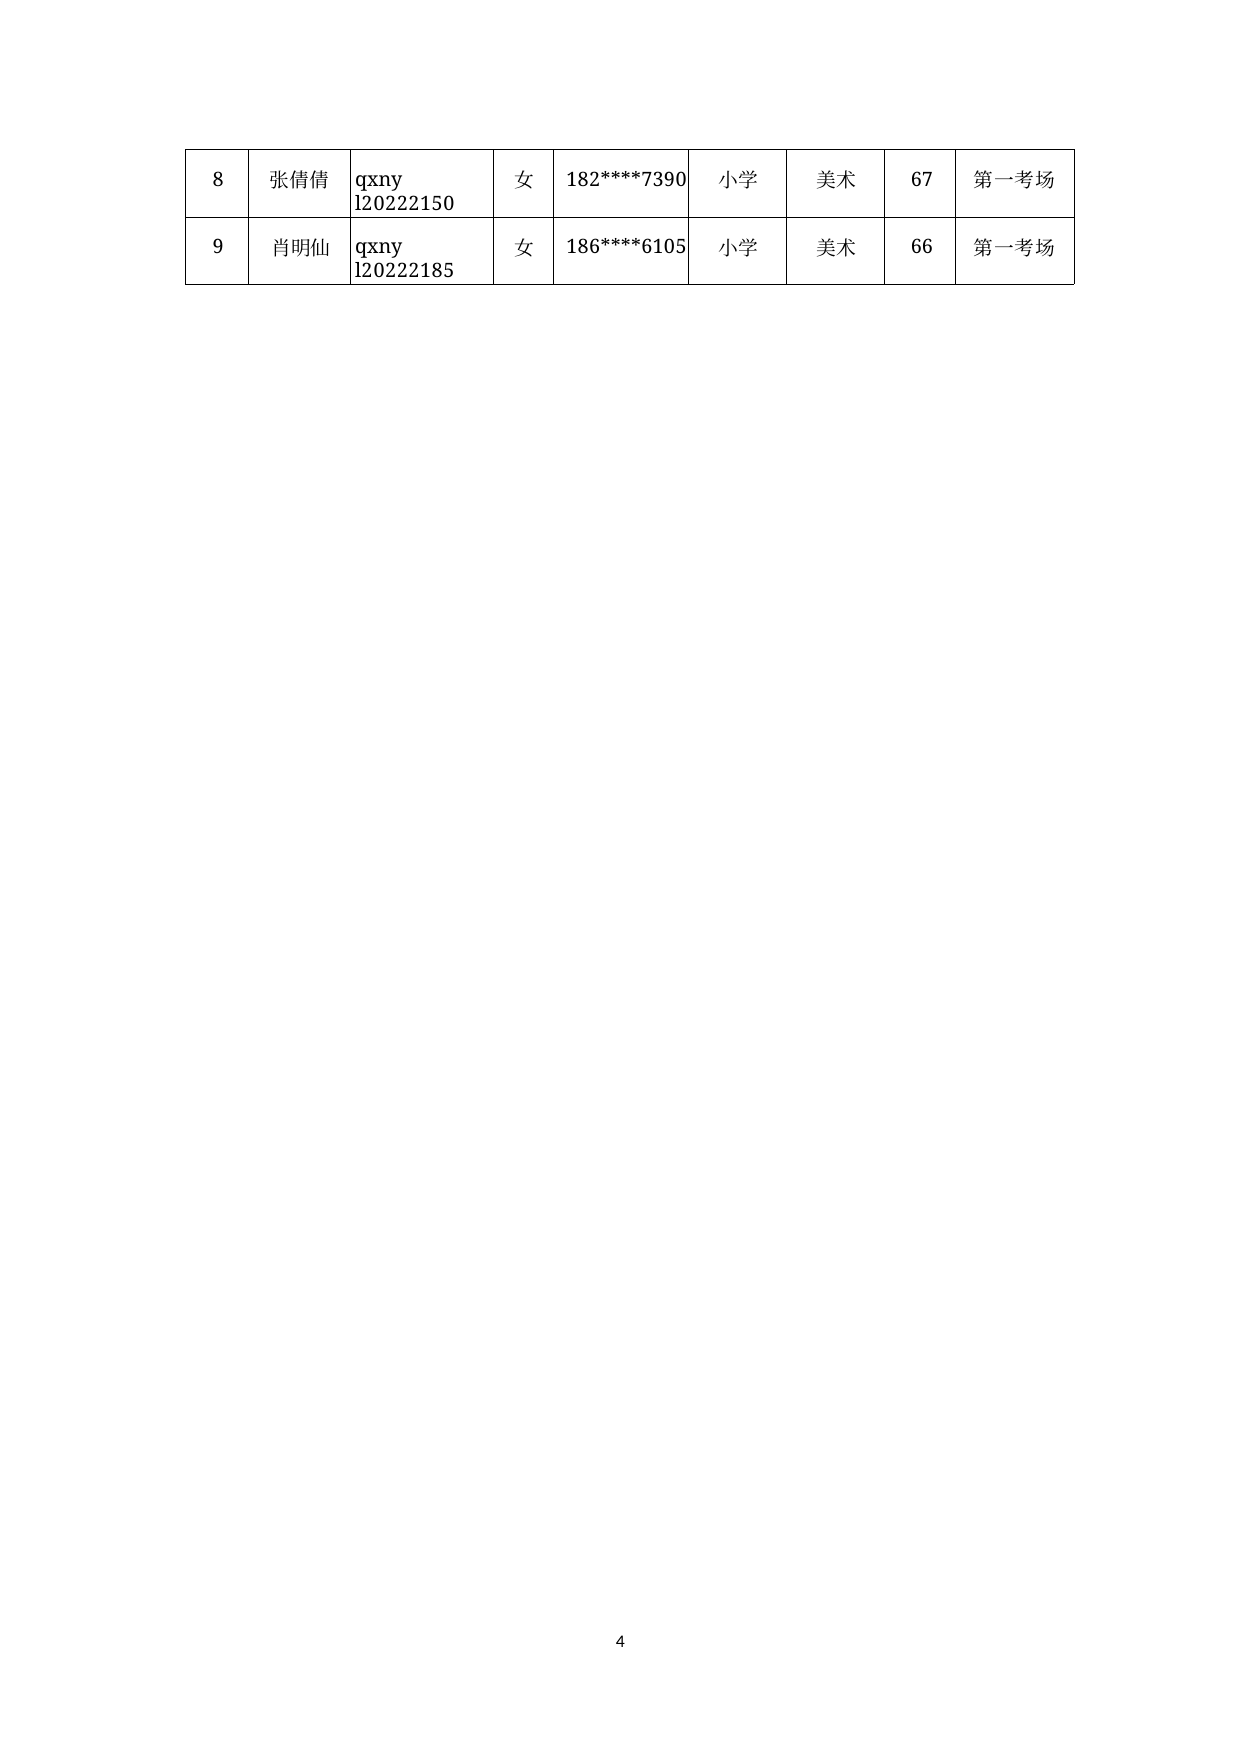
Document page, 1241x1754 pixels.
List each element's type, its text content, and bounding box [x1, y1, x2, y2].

table_cell 美术 [787, 150, 884, 216]
table_cell 186****6105 [554, 218, 688, 284]
table_cell 张倩倩 [249, 150, 350, 216]
table_cell 67 [885, 150, 955, 216]
table_cell 9 [186, 218, 248, 284]
table_cell qxnyl20222185 [351, 218, 493, 284]
table_cell 美术 [787, 218, 884, 284]
table_cell 66 [885, 218, 955, 284]
table_cell 女 [494, 218, 553, 284]
table_cell 第一考场 [956, 218, 1074, 284]
table_cell 第一考场 [956, 150, 1074, 216]
table_cell 8 [186, 150, 248, 216]
table_cell 女 [494, 150, 553, 216]
table_cell 小学 [689, 150, 786, 216]
table_cell 182****7390 [554, 150, 688, 216]
table_cell 小学 [689, 218, 786, 284]
table_cell 肖明仙 [249, 218, 350, 284]
table_cell qxnyl20222150 [351, 150, 493, 216]
